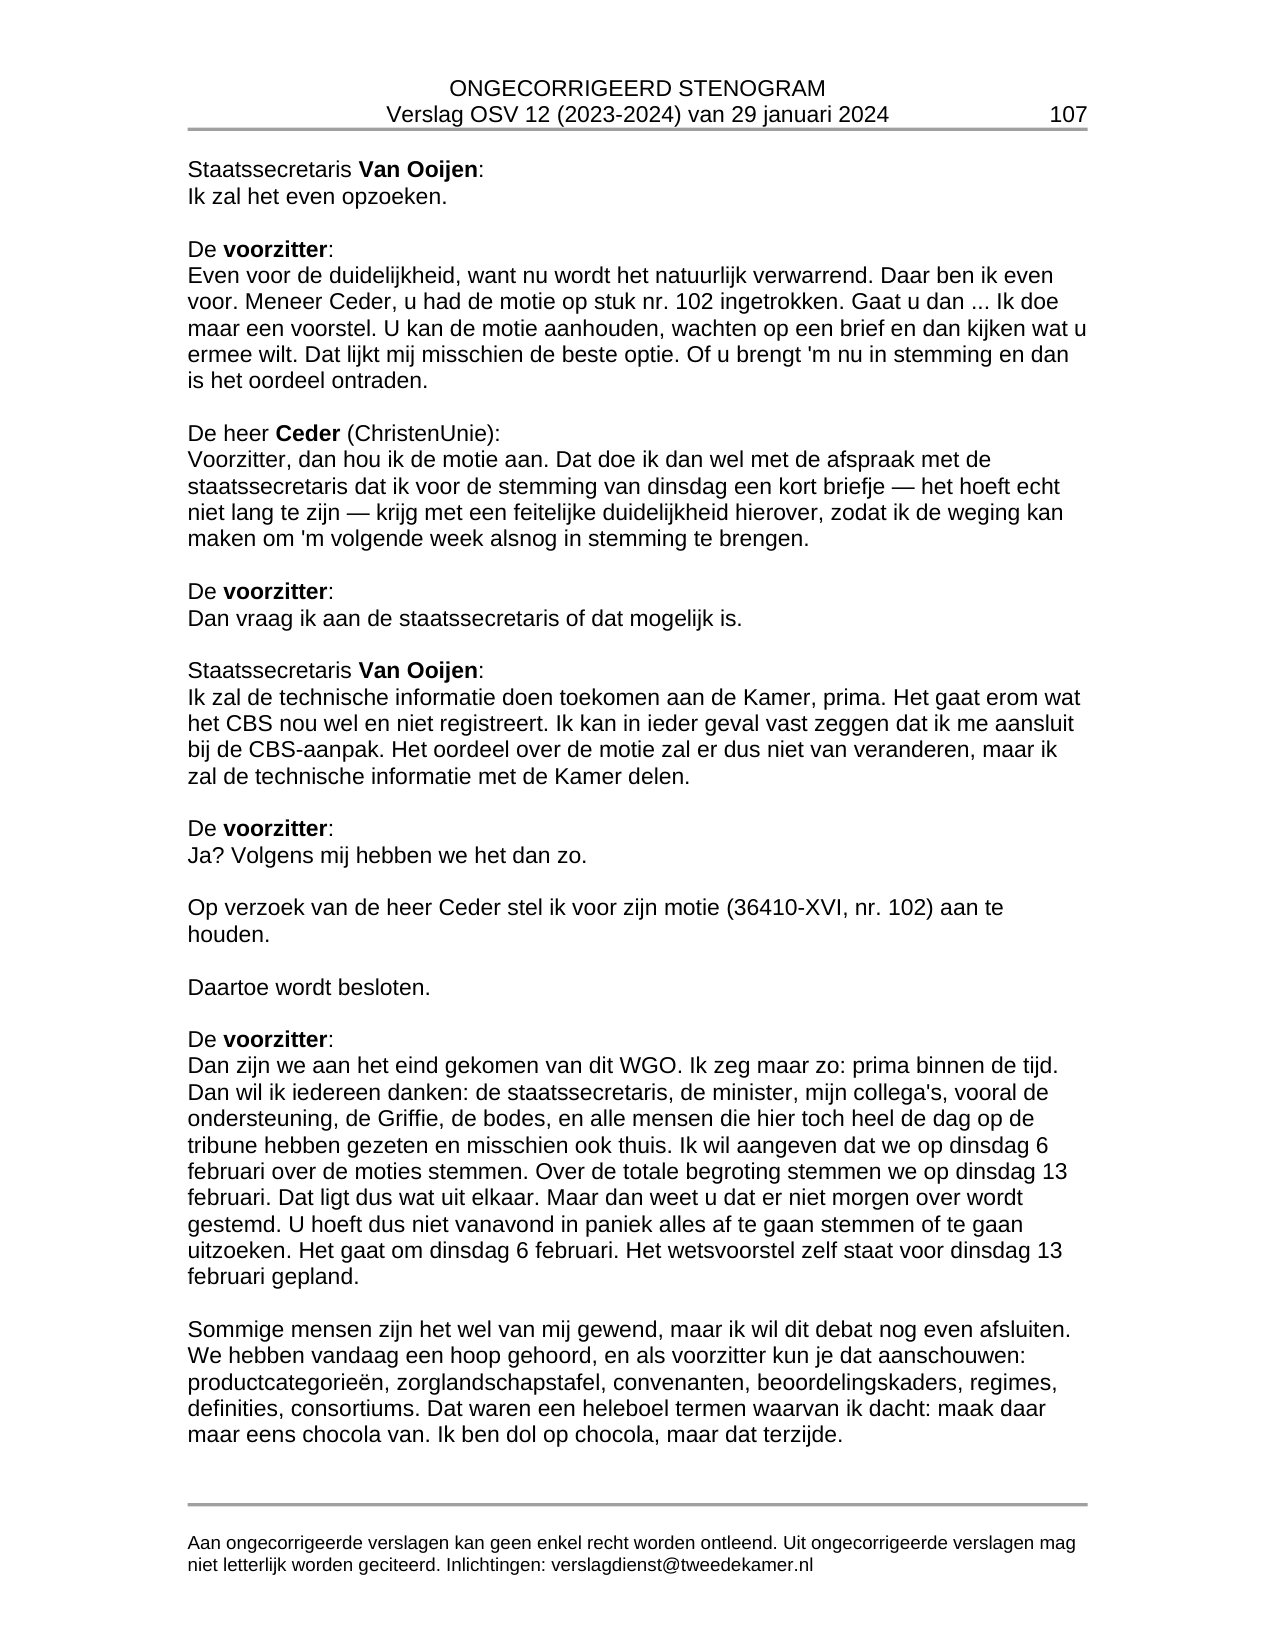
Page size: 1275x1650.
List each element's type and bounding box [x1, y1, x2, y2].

text [187, 156, 1087, 1474]
